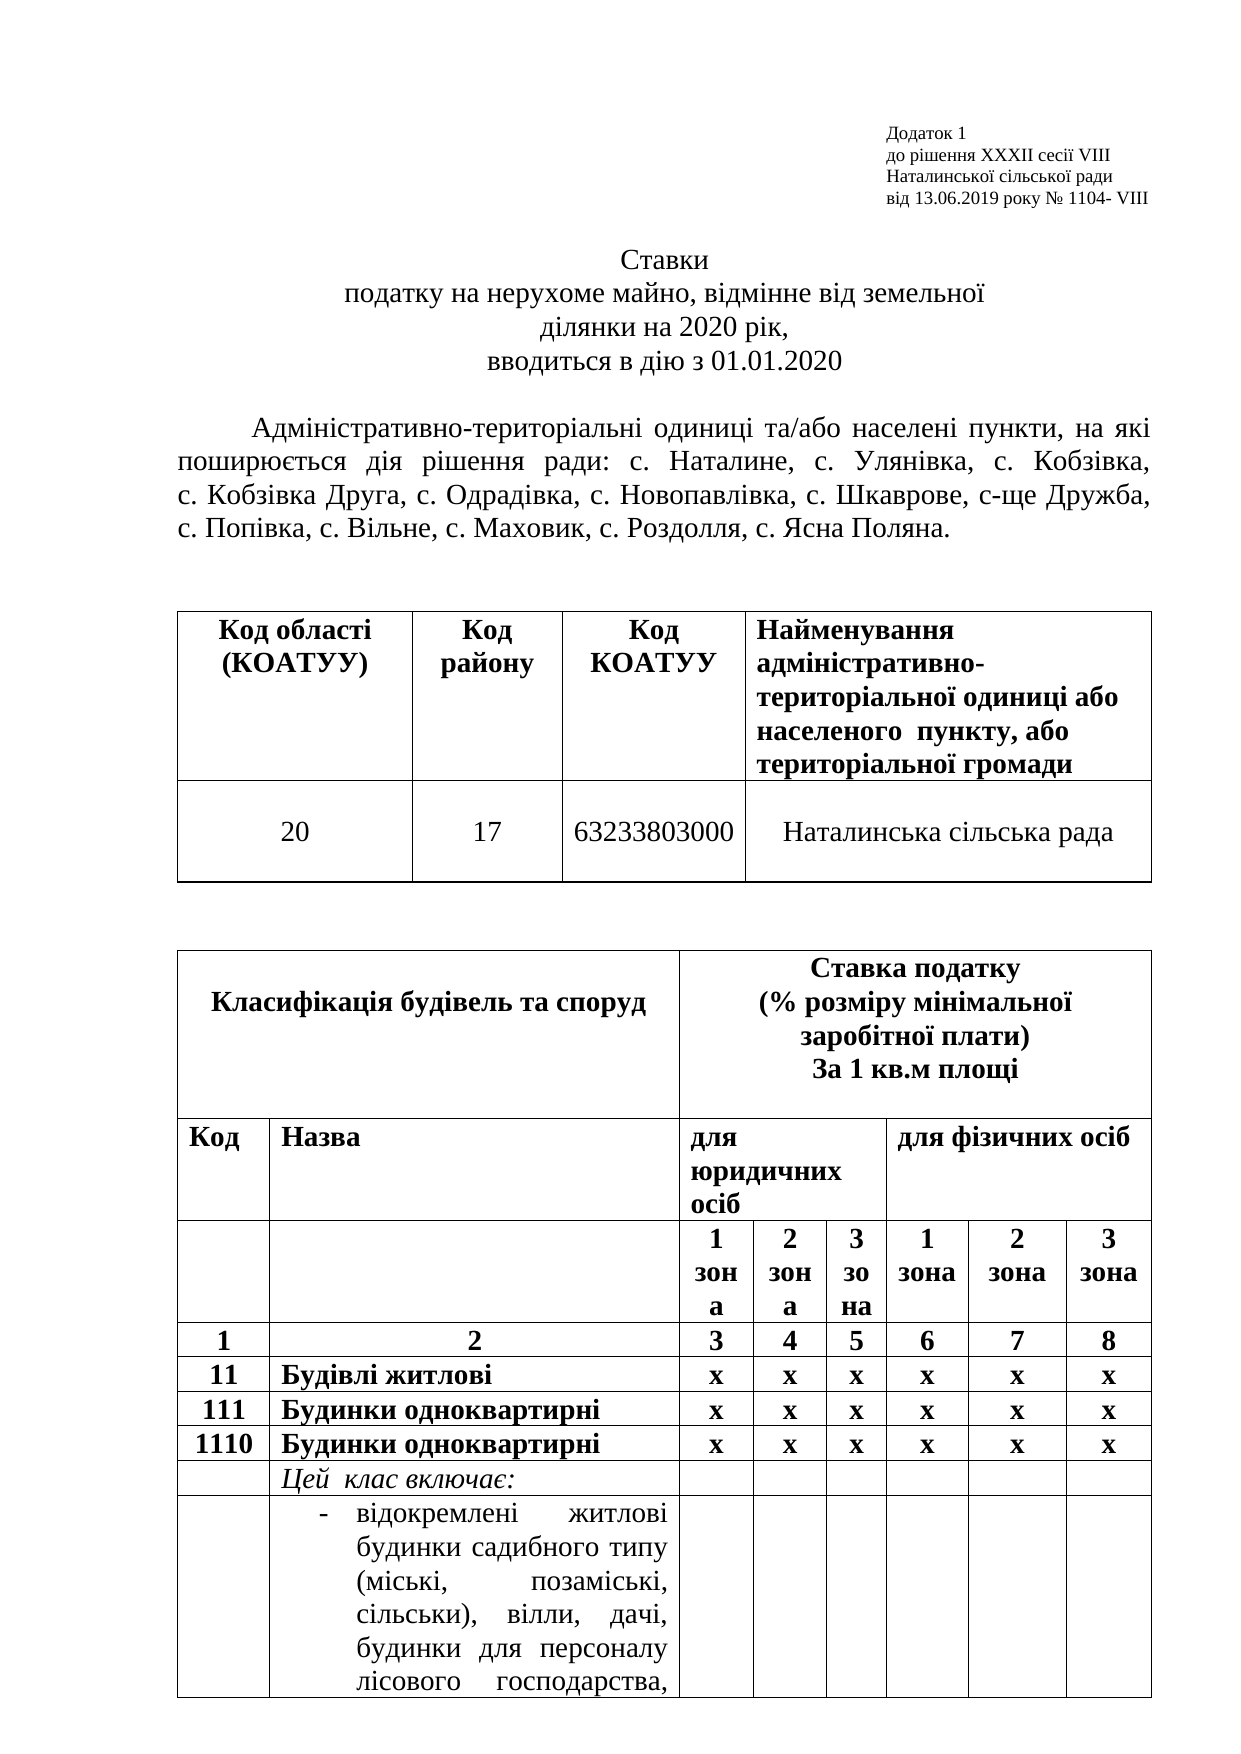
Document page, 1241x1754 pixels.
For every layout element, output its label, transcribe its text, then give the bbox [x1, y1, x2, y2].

table_header Класифікація будівель та споруд [178, 951, 679, 1118]
table_cell для юридичних осіб [680, 1119, 886, 1220]
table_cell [270, 1496, 679, 1697]
table_cell х [680, 1357, 753, 1391]
table_cell Цей клас включає: [270, 1461, 679, 1494]
table_cell [754, 1496, 826, 1697]
table_cell [969, 1496, 1066, 1697]
table_cell х [887, 1357, 968, 1391]
table_cell [1067, 1496, 1151, 1697]
table_cell 3 зона [827, 1221, 886, 1322]
table_cell 6 [887, 1323, 968, 1356]
table_cell [178, 1221, 269, 1322]
table_cell [887, 1496, 968, 1697]
text податку на нерухоме майно, відмінне від земельної [177, 276, 1152, 309]
table_cell 7 [969, 1323, 1066, 1356]
table_cell 1 зона [887, 1221, 968, 1322]
table_cell Код [178, 1119, 269, 1220]
table_cell [754, 1461, 826, 1494]
table_cell 5 [827, 1323, 886, 1356]
table_cell 3 зона [1067, 1221, 1151, 1322]
table_cell х [887, 1426, 968, 1460]
table_header Ставка податку (% розміру мінімальної заробітної плати) За 1 кв.м площі [680, 951, 1151, 1118]
table_cell Будинки одноквартирні [270, 1392, 679, 1425]
table_header Код КОАТУУ [563, 612, 745, 780]
table_cell 20 [178, 781, 412, 881]
table_cell 4 [754, 1323, 826, 1356]
table_cell Наталинська сільська рада [746, 781, 1151, 881]
table_cell 111 [178, 1392, 269, 1425]
table_header Код області (КОАТУУ) [178, 612, 412, 780]
table_cell для фізичних осіб [887, 1119, 1151, 1220]
table_cell [827, 1496, 886, 1697]
table_cell [680, 1496, 753, 1697]
table_cell х [887, 1392, 968, 1425]
table_cell [680, 1461, 753, 1494]
table_cell [178, 1461, 269, 1494]
table_cell 2 зона [969, 1221, 1066, 1322]
table_cell х [827, 1426, 886, 1460]
text від 13.06.2019 року № 1104- VIII [886, 187, 1152, 208]
table_header Найменування адміністративно-територіальної одиниці або населеного пункту, або територіальної громади [746, 612, 1151, 780]
table_cell х [827, 1357, 886, 1391]
table_cell [887, 1461, 968, 1494]
table_cell х [1067, 1357, 1151, 1391]
table_cell 3 [680, 1323, 753, 1356]
table_cell 1 [178, 1323, 269, 1356]
text Ставки [177, 242, 1152, 276]
table_cell 2 [270, 1323, 679, 1356]
table_cell [178, 1496, 269, 1697]
text Адміністративно-територіальні одиниці та/або населені пункти, на які поширюється дія рішення ради: с. Наталине, с. Улянівка, с. Кобзівка, с. Кобзівка Друга, с. Одрадівка, с. Новопавлівка, с. Шкаврове, с-ще Дружба, с. Попівка, с. Вільне, с. Маховик, с. Роздолля, с. Ясна Поляна. [177, 410, 1152, 544]
table_header Код району [413, 612, 562, 780]
table_cell 17 [413, 781, 562, 881]
table_cell х [969, 1426, 1066, 1460]
table_cell Будинки одноквартирні [270, 1426, 679, 1460]
table_cell х [754, 1392, 826, 1425]
table_cell [969, 1461, 1066, 1494]
text Додаток 1 [886, 122, 1152, 144]
table_cell 1 зона [680, 1221, 753, 1322]
table_cell 8 [1067, 1323, 1151, 1356]
text до рішення ХХХІІ сесії VIII [886, 144, 1152, 165]
table_cell х [1067, 1426, 1151, 1460]
table_cell 11 [178, 1357, 269, 1391]
table_cell х [969, 1392, 1066, 1425]
table_cell х [827, 1392, 886, 1425]
text ділянки на 2020 рік, [177, 309, 1152, 343]
table_cell [827, 1461, 886, 1494]
table_cell х [680, 1392, 753, 1425]
table_cell [270, 1221, 679, 1322]
table_cell х [754, 1357, 826, 1391]
table_cell 1110 [178, 1426, 269, 1460]
table_cell х [969, 1357, 1066, 1391]
table_cell х [680, 1426, 753, 1460]
table_cell х [1067, 1392, 1151, 1425]
text вводиться в дію з 01.01.2020 [177, 343, 1152, 376]
table_cell Будівлі житлові [270, 1357, 679, 1391]
table_cell [1067, 1461, 1151, 1494]
text Наталинської сільської ради [886, 165, 1152, 187]
table_cell 63233803000 [563, 781, 745, 881]
table_cell х [754, 1426, 826, 1460]
table_cell Назва [270, 1119, 679, 1220]
table_cell 2 зона [754, 1221, 826, 1322]
